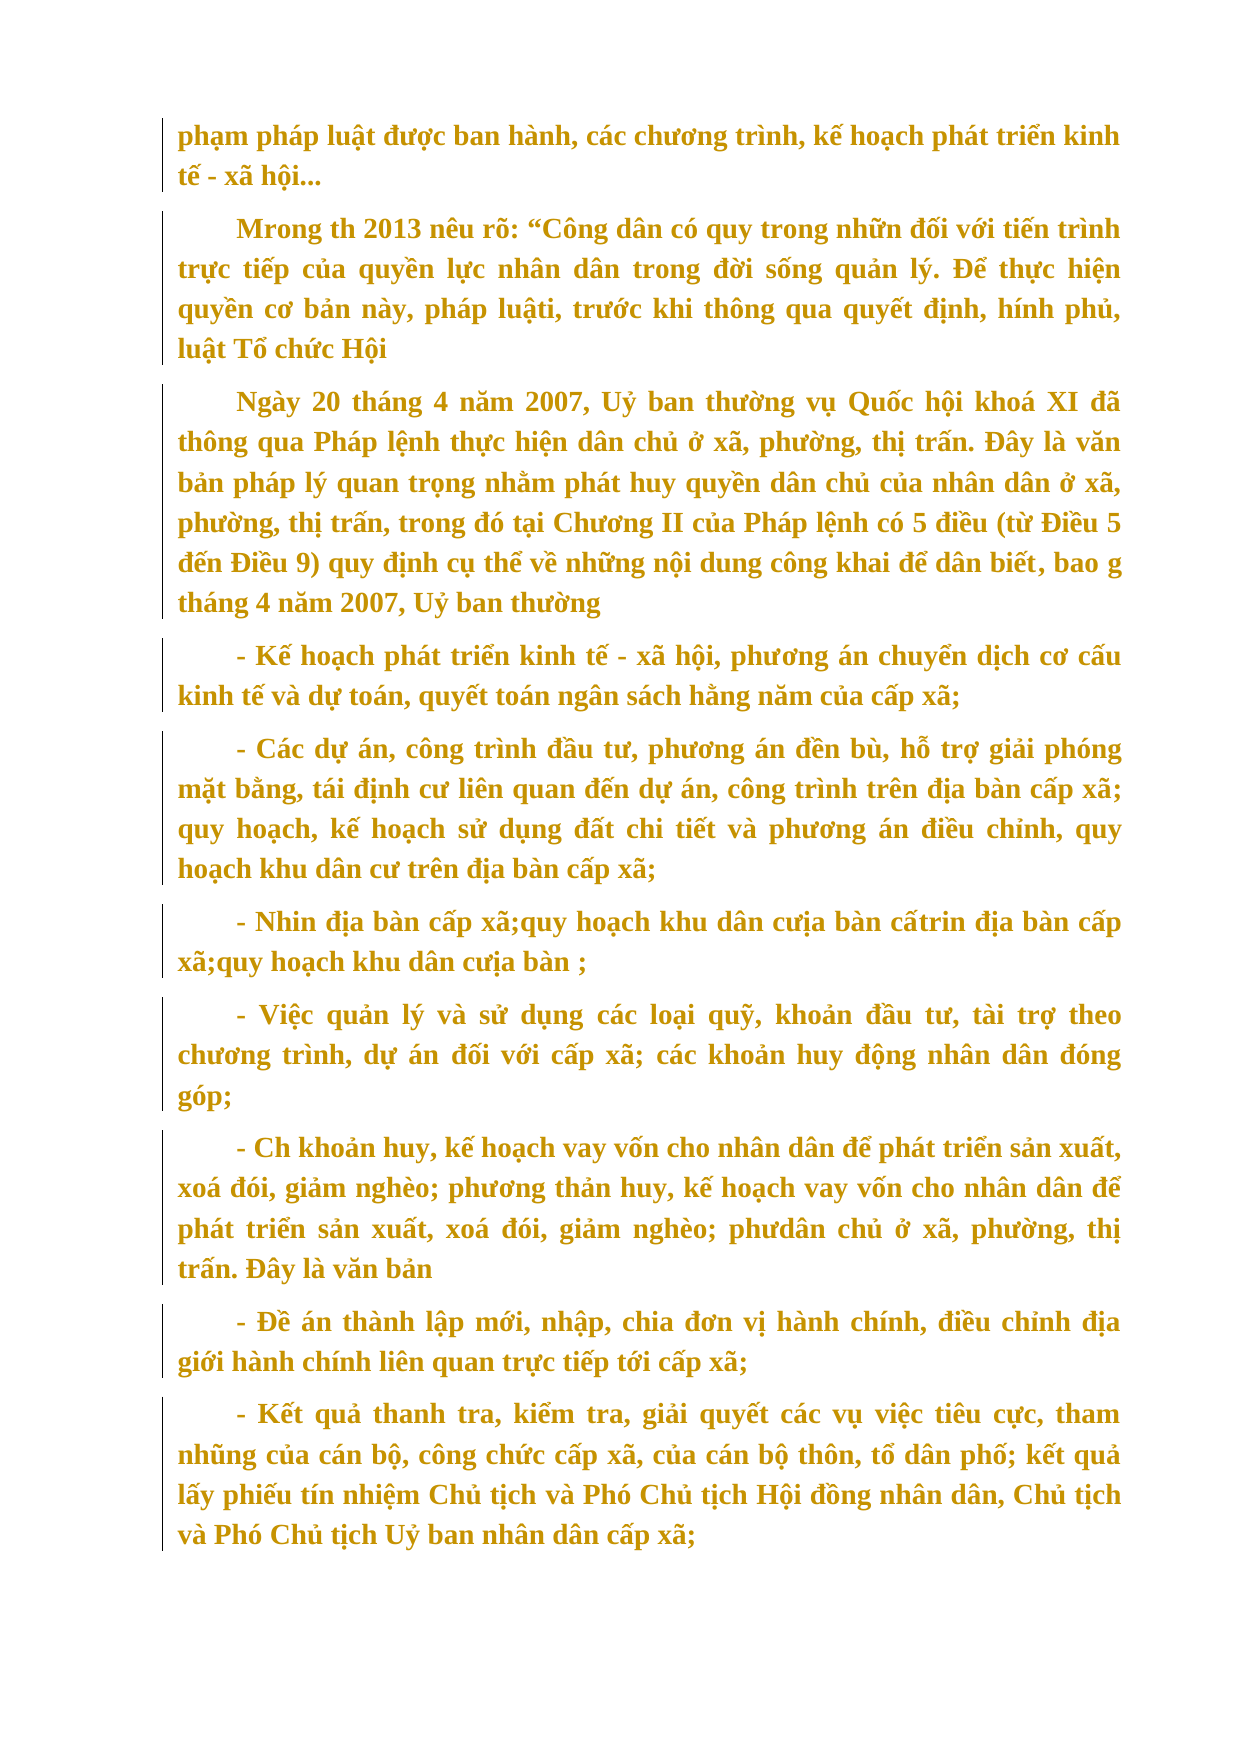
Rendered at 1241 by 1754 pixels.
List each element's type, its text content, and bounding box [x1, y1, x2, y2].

text Ngày 20 tháng 4 năm 2007, Uỷ ban thường vụ Quốc hội khoá XI đã thông qua Pháp lệnh thực hiện dân chủ ở xã, phường, thị trấn. Đây là văn bản pháp lý quan trọng nhằm phát huy quyền dân chủ của nhân dân ở xã, phường, thị trấn, trong đó tại Chương II của Pháp lệnh có 5 điều (từ Điều 5 đến Điều 9) quy định cụ thể về những nội dung công khai để dân biết, bao g tháng 4 năm 2007, Uỷ ban thường [177, 384, 1122, 619]
text - Kế hoạch phát triển kinh tế - xã hội, phương án chuyển dịch cơ cấu kinh tế và dự toán, quyết toán ngân sách hằng năm của cấp xã; [177, 638, 1122, 712]
text - Kết quả thanh tra, kiểm tra, giải quyết các vụ việc tiêu cực, tham nhũng của cán bộ, công chức cấp xã, của cán bộ thôn, tổ dân phố; kết quả lấy phiếu tín nhiệm Chủ tịch và Phó Chủ tịch Hội đồng nhân dân, Chủ tịch và Phó Chủ tịch Uỷ ban nhân dân cấp xã; [177, 1397, 1122, 1551]
text - Việc quản lý và sử dụng các loại quỹ, khoản đầu tư, tài trợ theo chương trình, dự án đối với cấp xã; các khoản huy động nhân dân đóng góp; [177, 997, 1122, 1111]
text - Các dự án, công trình đầu tư, phương án đền bù, hỗ trợ giải phóng mặt bằng, tái định cư liên quan đến dự án, công trình trên địa bàn cấp xã; quy hoạch, kế hoạch sử dụng đất chi tiết và phương án điều chỉnh, quy hoạch khu dân cư trên địa bàn cấp xã; [177, 731, 1122, 885]
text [177, 118, 1122, 192]
text - Nhin địa bàn cấp xã;quy hoạch khu dân cưịa bàn cấtrin địa bàn cấp xã;quy hoạch khu dân cưịa bàn ; [177, 904, 1122, 978]
text - Đề án thành lập mới, nhập, chia đơn vị hành chính, điều chỉnh địa giới hành chính liên quan trực tiếp tới cấp xã; [177, 1304, 1122, 1377]
text - Ch khoản huy, kế hoạch vay vốn cho nhân dân để phát triển sản xuất, xoá đói, giảm nghèo; phương thản huy, kế hoạch vay vốn cho nhân dân để phát triển sản xuất, xoá đói, giảm nghèo; phưdân chủ ở xã, phường, thị trấn. Đây là văn bản [177, 1130, 1122, 1284]
text Mrong th 2013 nêu rõ: “Công dân có quy trong nhữn đối với tiến trình trực tiếp của quyền lực nhân dân trong đời sống quản lý. Để thực hiện quyền cơ bản này, pháp luậti, trước khi thông qua quyết định, hính phủ, luật Tổ chức Hội [177, 211, 1122, 365]
